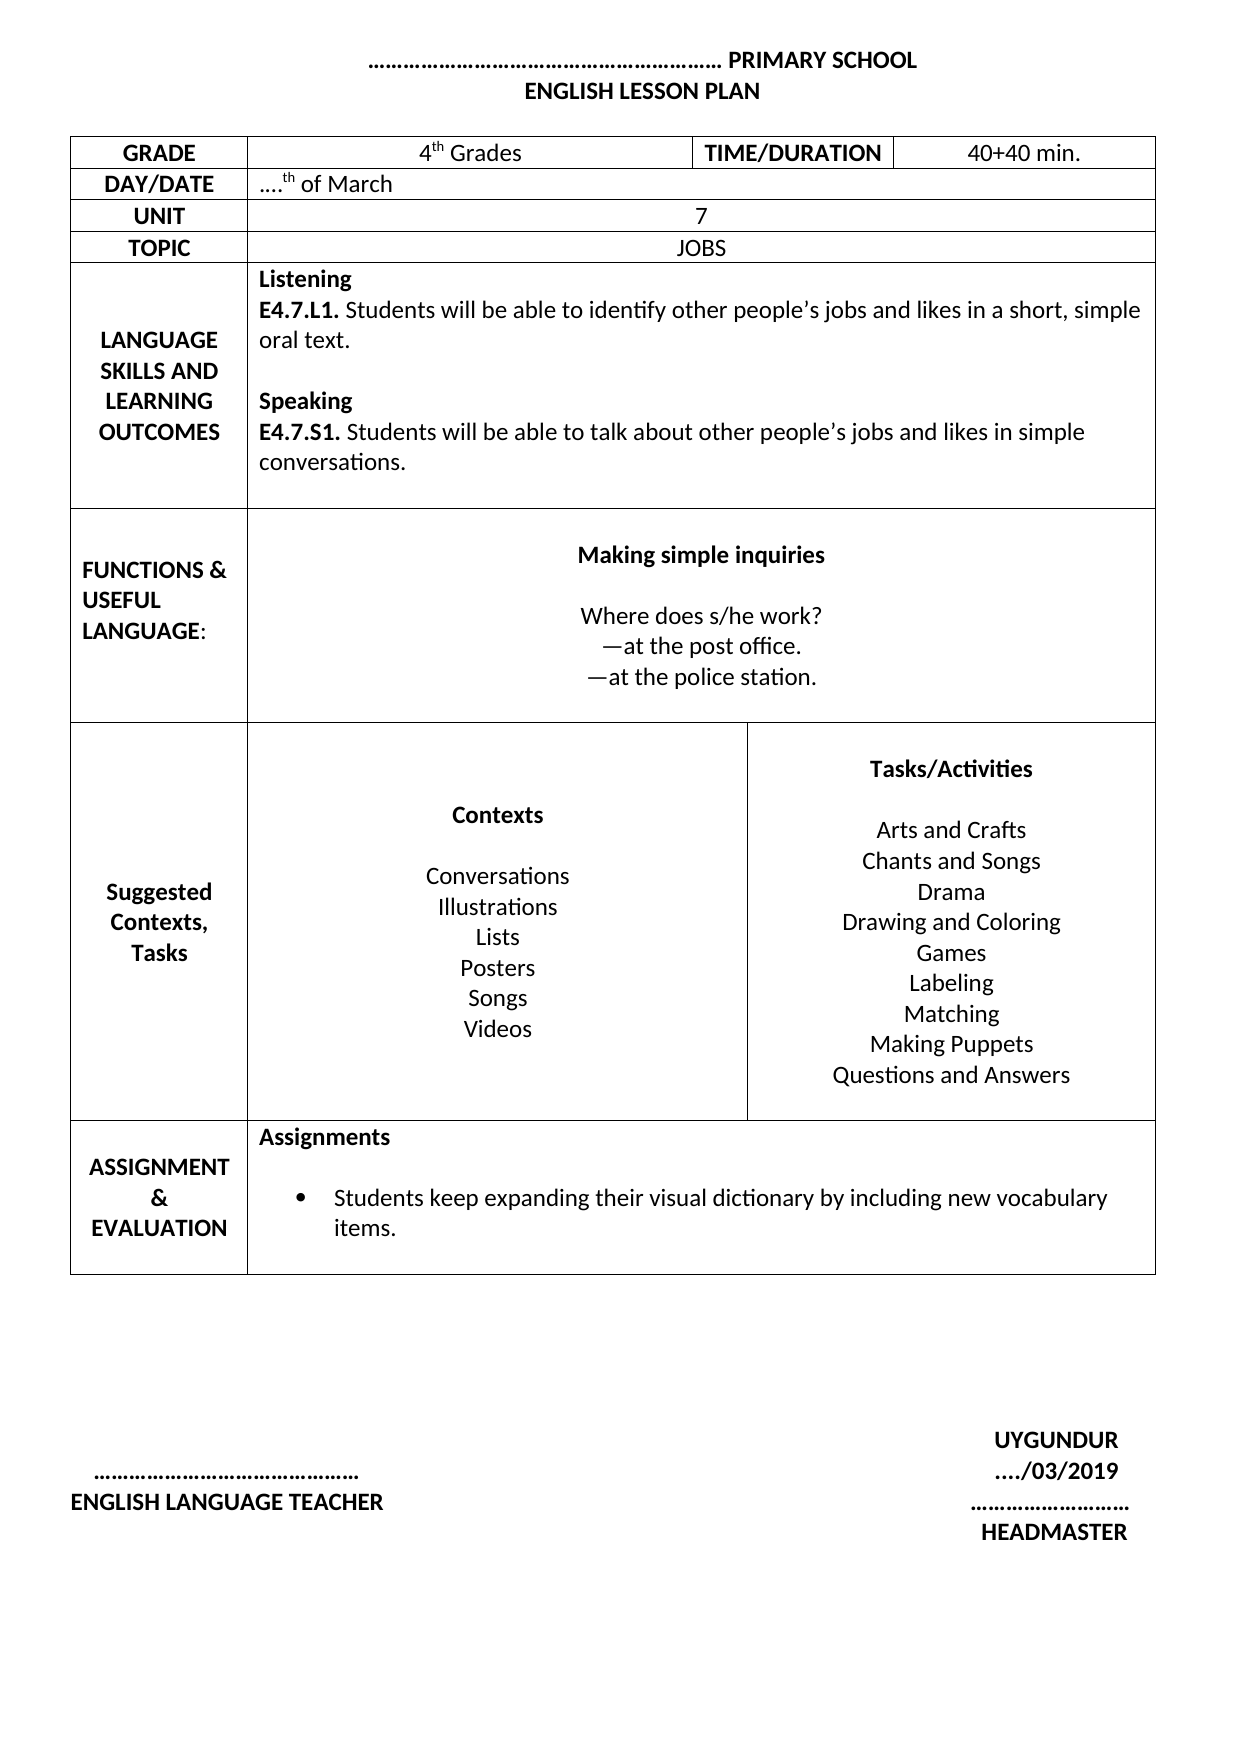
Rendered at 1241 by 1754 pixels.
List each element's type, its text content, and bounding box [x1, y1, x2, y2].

table_header 40+40 min. [894, 137, 1155, 167]
table_cell 7 [248, 200, 1155, 231]
table_cell Making simple inquiries Where does s/he work? —at the post office. —at the police station. [248, 509, 1155, 722]
table_cell .…th of March [248, 169, 1155, 199]
table_cell DAY/DATE [71, 169, 247, 199]
text …………………………………………………… PRIMARY SCHOOL [103, 44, 1181, 75]
table_header 4th Grades [248, 137, 692, 167]
table_cell Assignments Students keep expanding their visual dictionary by including new vocabulary items. [248, 1121, 1155, 1273]
table_cell JOBS [248, 232, 1155, 262]
table_cell Tasks/Activities Arts and Crafts Chants and Songs Drama Drawing and Coloring Games Labeling Matching Making Puppets Questions and Answers [748, 723, 1155, 1120]
table_header TIME/DURATION [693, 137, 893, 167]
text ENGLISH LESSON PLAN [103, 75, 1181, 105]
table_header GRADE [71, 137, 247, 167]
text ……………………………………… ..../03/2019 [59, 1455, 1181, 1486]
table_cell Listening E4.7.L1. Students will be able to identify other people’s jobs and likes in a short, simple oral text. Speaking E4.7.S1. Students will be able to talk about other people’s jobs and likes in simple conversations. [248, 263, 1155, 507]
table_cell TOPIC [71, 232, 247, 262]
table_cell LANGUAGE SKILLS AND LEARNING OUTCOMES [71, 263, 247, 507]
table_cell Contexts Conversations Illustrations Lists Posters Songs Videos [248, 723, 747, 1120]
table_cell FUNCTIONS & USEFUL LANGUAGE: [71, 509, 247, 722]
table_cell Suggested Contexts, Tasks [71, 723, 247, 1120]
text HEADMASTER [59, 1516, 1181, 1547]
text ENGLISH LANGUAGE TEACHER ……………………… [59, 1486, 1181, 1516]
text UYGUNDUR [59, 1425, 1181, 1455]
table_cell UNIT [71, 200, 247, 231]
table_cell ASSIGNMENT & EVALUATION [71, 1121, 247, 1273]
